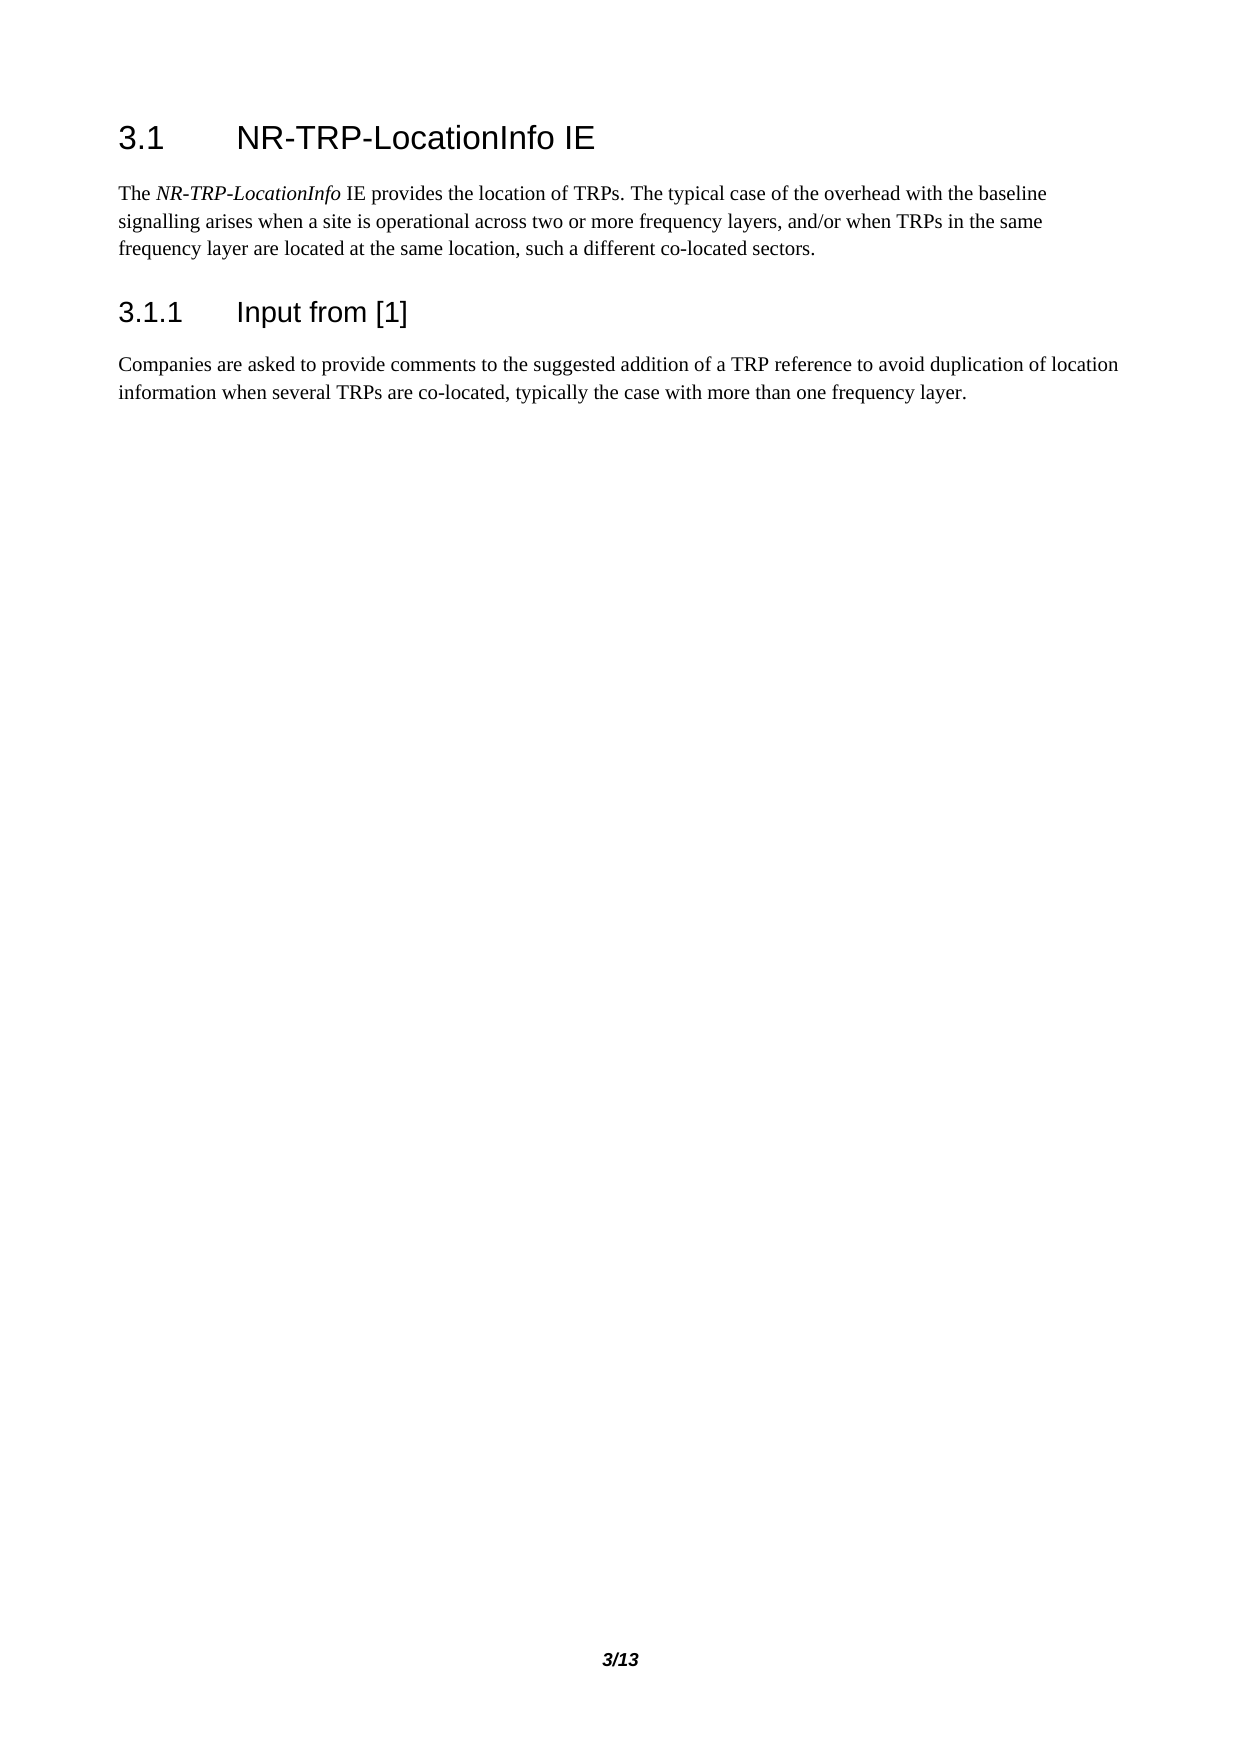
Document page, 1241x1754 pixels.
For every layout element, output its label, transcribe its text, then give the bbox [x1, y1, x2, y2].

text The NR-TRP-LocationInfo IE provides the location of TRPs. The typical case of the overhead with the baseline signalling arises when a site is operational across two or more frequency layers, and/or when TRPs in the same frequency layer are located at the same location, such a different co-located sectors. [118, 181, 1122, 260]
subtitle 3.1.1 Input from [1] [118, 295, 1122, 329]
text Companies are asked to provide comments to the suggested addition of a TRP reference to avoid duplication of location information when several TRPs are co-located, typically the case with more than one frequency layer. [118, 352, 1122, 404]
subtitle 3.1 NR-TRP-LocationInfo IE [118, 118, 1122, 157]
